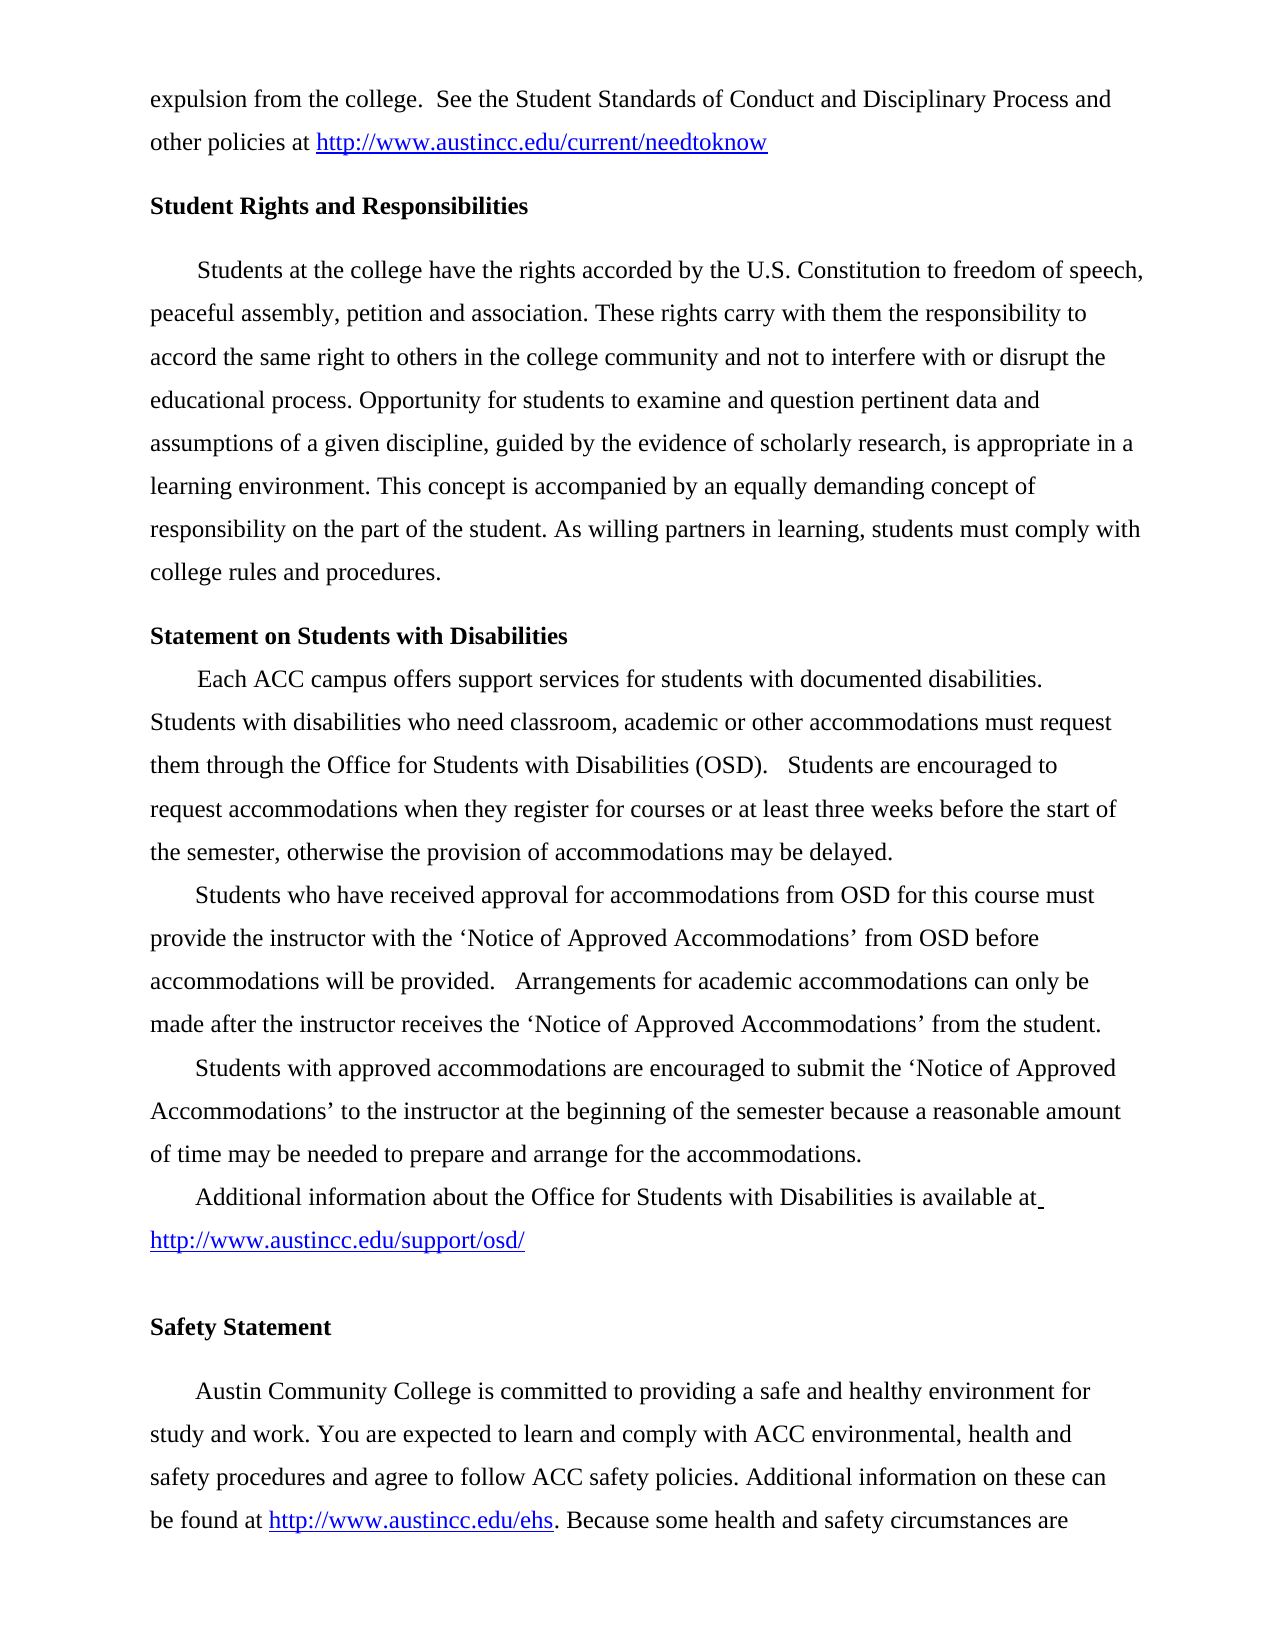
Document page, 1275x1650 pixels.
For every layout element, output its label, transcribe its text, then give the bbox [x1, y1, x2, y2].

text Students at the college have the rights accorded by the U.S. Constitution to freedom of speech, peaceful assembly, petition and association. These rights carry with them the responsibility to accord the same right to others in the college community and not to interfere with or disrupt the educational process. Opportunity for students to examine and question pertinent data and assumptions of a given discipline, guided by the evidence of scholarly research, is appropriate in a learning environment. This concept is accompanied by an equally demanding concept of responsibility on the part of the student. As willing partners in learning, students must comply with college rules and procedures. [150, 255, 1151, 586]
text Students who have received approval for accommodations from OSD for this course must provide the instructor with the ‘Notice of Approved Accommodations’ from OSD before accommodations will be provided. Arrangements for academic accommodations can only be made after the instructor receives the ‘Notice of Approved Accommodations’ from the student. [150, 880, 1144, 1038]
text Statement on Students with Disabilities [150, 621, 1125, 650]
text Additional information about the Office for Students with Disabilities is available at http://www.austincc.edu/support/osd/ [150, 1182, 1125, 1254]
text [150, 84, 1125, 156]
text Student Rights and Responsibilities [150, 191, 1151, 220]
text Students with approved accommodations are encouraged to submit the ‘Notice of Approved Accommodations’ to the instructor at the beginning of the semester because a reasonable amount of time may be needed to prepare and arrange for the accommodations. [150, 1053, 1144, 1168]
text Each ACC campus offers support services for students with documented disabilities. Students with disabilities who need classroom, academic or other accommodations must request them through the Office for Students with Disabilities (OSD). Students are encouraged to request accommodations when they register for courses or at least three weeks before the start of the semester, otherwise the provision of accommodations may be delayed. [150, 664, 1125, 866]
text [150, 1376, 1125, 1534]
text Safety Statement [150, 1312, 1125, 1341]
